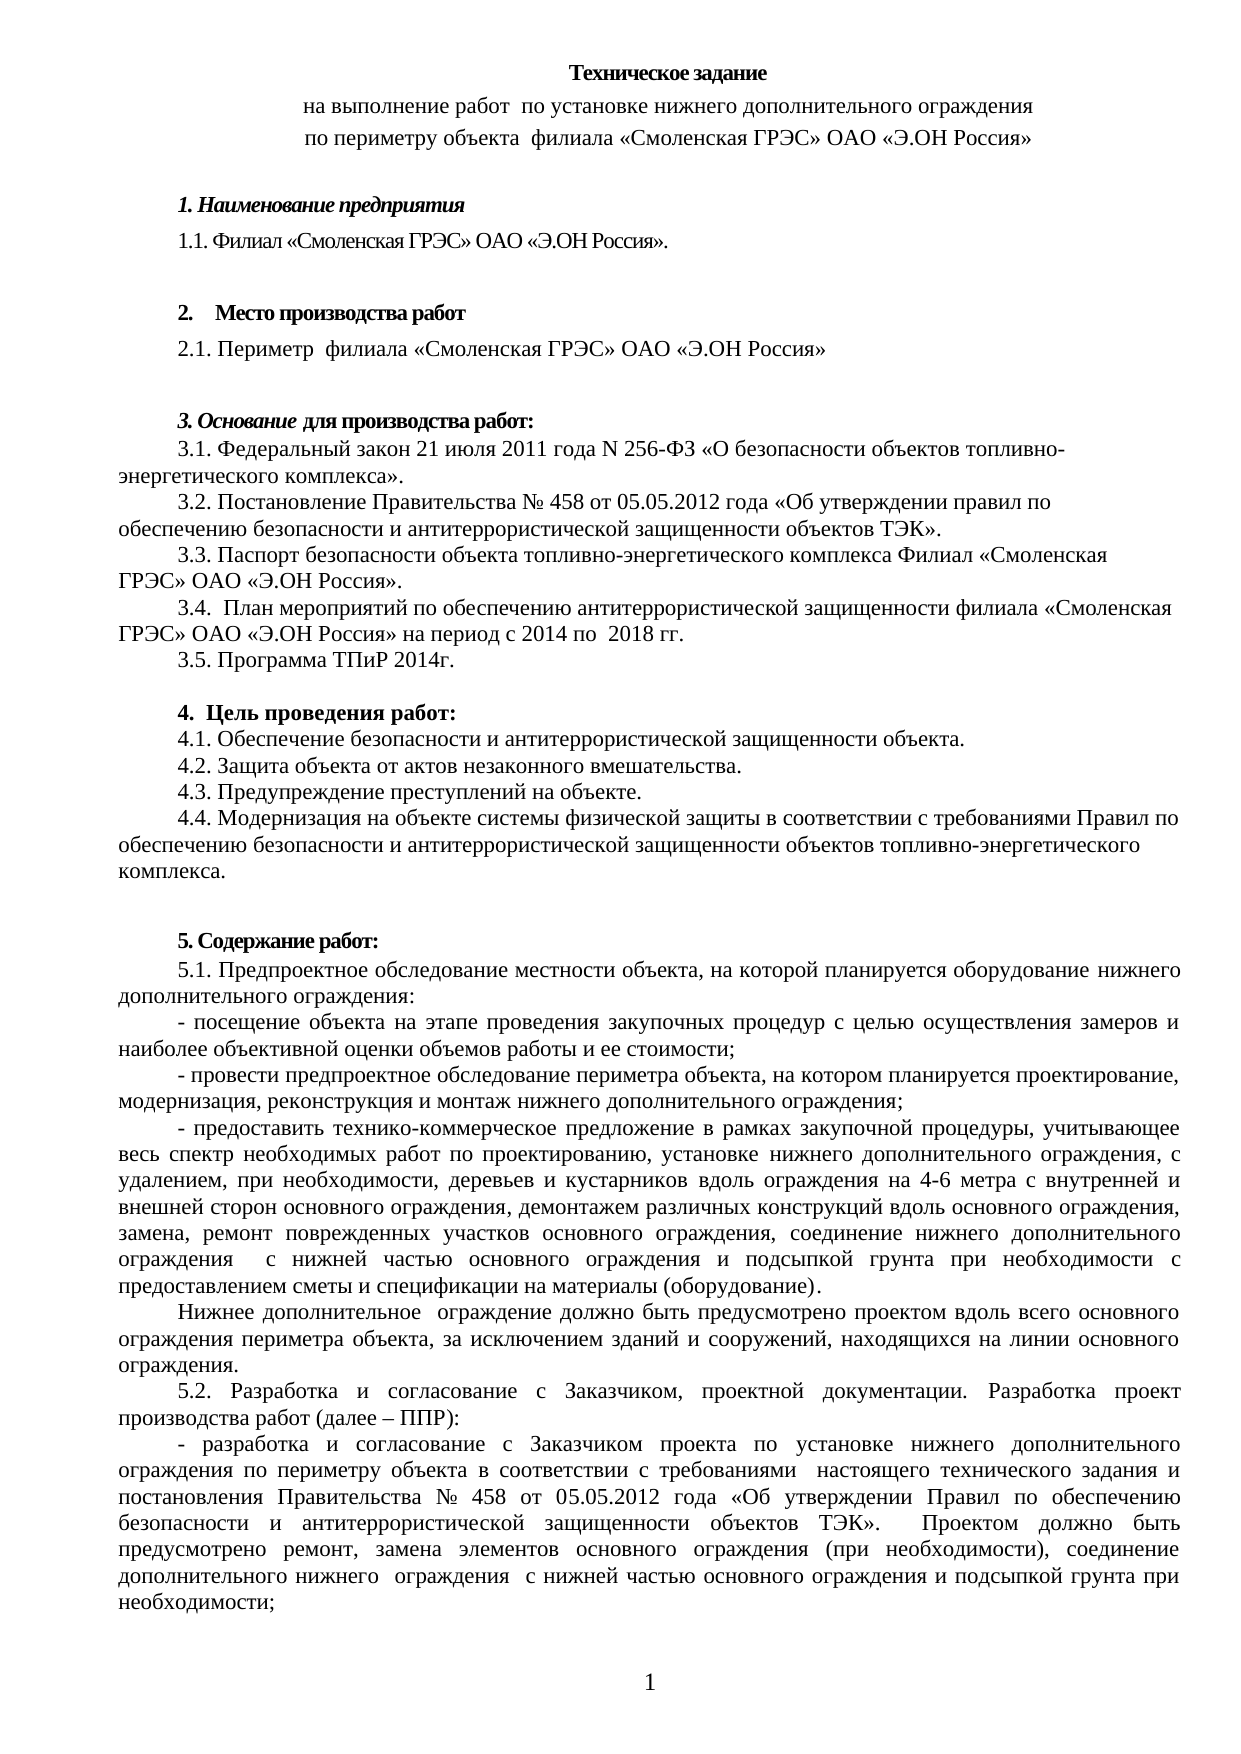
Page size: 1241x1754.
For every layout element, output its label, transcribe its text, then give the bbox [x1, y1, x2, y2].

list Место производства работ [177, 291, 1181, 327]
text 4.3. Предупреждение преступлений на объекте. [118, 778, 1181, 804]
text 4.2. Защита объекта от актов незаконного вмешательства. [118, 752, 1181, 778]
text 5.2. Разработка и согласование с Заказчиком, проектной документации. Разработка проект производства работ (далее – ППР): [118, 1377, 1181, 1430]
text - посещение объекта на этапе проведения закупочных процедур с целью осуществления замеров и наиболее объективной оценки объемов работы и ее стоимости; [118, 1008, 1181, 1061]
text 3.4. План мероприятий по обеспечению антитеррористической защищенности филиала «Смоленская ГРЭС» ОАО «Э.ОН Россия» на период с 2014 по 2018 гг. [118, 594, 1181, 646]
text 2.1. Периметр филиала «Смоленская ГРЭС» ОАО «Э.ОН Россия» [118, 327, 1181, 363]
text 1. Наименование предприятия [177, 183, 1181, 219]
text - провести предпроектное обследование периметра объекта, на котором планируется проектирование, модернизация, реконструкция и монтаж нижнего дополнительного ограждения; [118, 1061, 1181, 1114]
text 1.1. Филиал «Смоленская ГРЭС» ОАО «Э.ОН Россия». [118, 219, 1181, 255]
list - предоставить технико-коммерческое предложение в рамках закупочной процедуры, учитывающее весь спектр необходимых работ по проектированию, установке нижнего дополнительного ограждения, с удалением, при необходимости, деревьев и кустарников вдоль ограждения на 4-6 метра с внутренней и внешней сторон основного ограждения, демонтажем различных конструкций вдоль основного ограждения, замена, ремонт поврежденных участков основного ограждения, соединение нижнего дополнительного ограждения с нижней частью основного ограждения и подсыпкой грунта при необходимости с предоставлением сметы и спецификации на материалы (оборудование). [118, 1114, 1181, 1298]
text 4.1. Обеспечение безопасности и антитеррористической защищенности объекта. [118, 725, 1181, 752]
text по периметру объекта филиала «Смоленская ГРЭС» ОАО «Э.ОН Россия» [156, 124, 1181, 151]
list Нижнее дополнительное ограждение должно быть предусмотрено проектом вдоль всего основного ограждения периметра объекта, за исключением зданий и сооружений, находящихся на линии основного ограждения. [118, 1298, 1181, 1377]
text 3.1. Федеральный закон 21 июля 2011 года N 256-ФЗ «О безопасности объектов топливно-энергетического комплекса». [118, 436, 1181, 488]
text 3. Основание для производства работ: [177, 399, 1181, 436]
text 3.5. Программа ТПиР 2014г. [118, 646, 1181, 673]
list - разработка и согласование с Заказчиком проекта по установке нижнего дополнительного ограждения по периметру объекта в соответствии с требованиями настоящего технического задания и постановления Правительства № 458 от 05.05.2012 года «Об утверждении Правил по обеспечению безопасности и антитеррористической защищенности объектов ТЭК». Проектом должно быть предусмотрено ремонт, замена элементов основного ограждения (при необходимости), соединение дополнительного нижнего ограждения с нижней частью основного ограждения и подсыпкой грунта при необходимости; [118, 1430, 1181, 1614]
text 5. Содержание работ: [118, 919, 1181, 956]
text 5.1. Предпроектное обследование местности объекта, на которой планируется оборудование нижнего дополнительного ограждения: [118, 956, 1181, 1008]
text Техническое задание [156, 59, 1181, 85]
text 3.2. Постановление Правительства № 458 от 05.05.2012 года «Об утверждении правил по обеспечению безопасности и антитеррористической защищенности объектов ТЭК». [118, 488, 1181, 541]
text 4.4. Модернизация на объекте системы физической защиты в соответствии с требованиями Правил по обеспечению безопасности и антитеррористической защищенности объектов топливно-энергетического комплекса. [118, 804, 1181, 883]
text 4. Цель проведения работ: [118, 699, 1181, 725]
text на выполнение работ по установке нижнего дополнительного ограждения [156, 92, 1181, 118]
text 3.3. Паспорт безопасности объекта топливно-энергетического комплекса Филиал «Смоленская ГРЭС» ОАО «Э.ОН Россия». [118, 541, 1181, 594]
